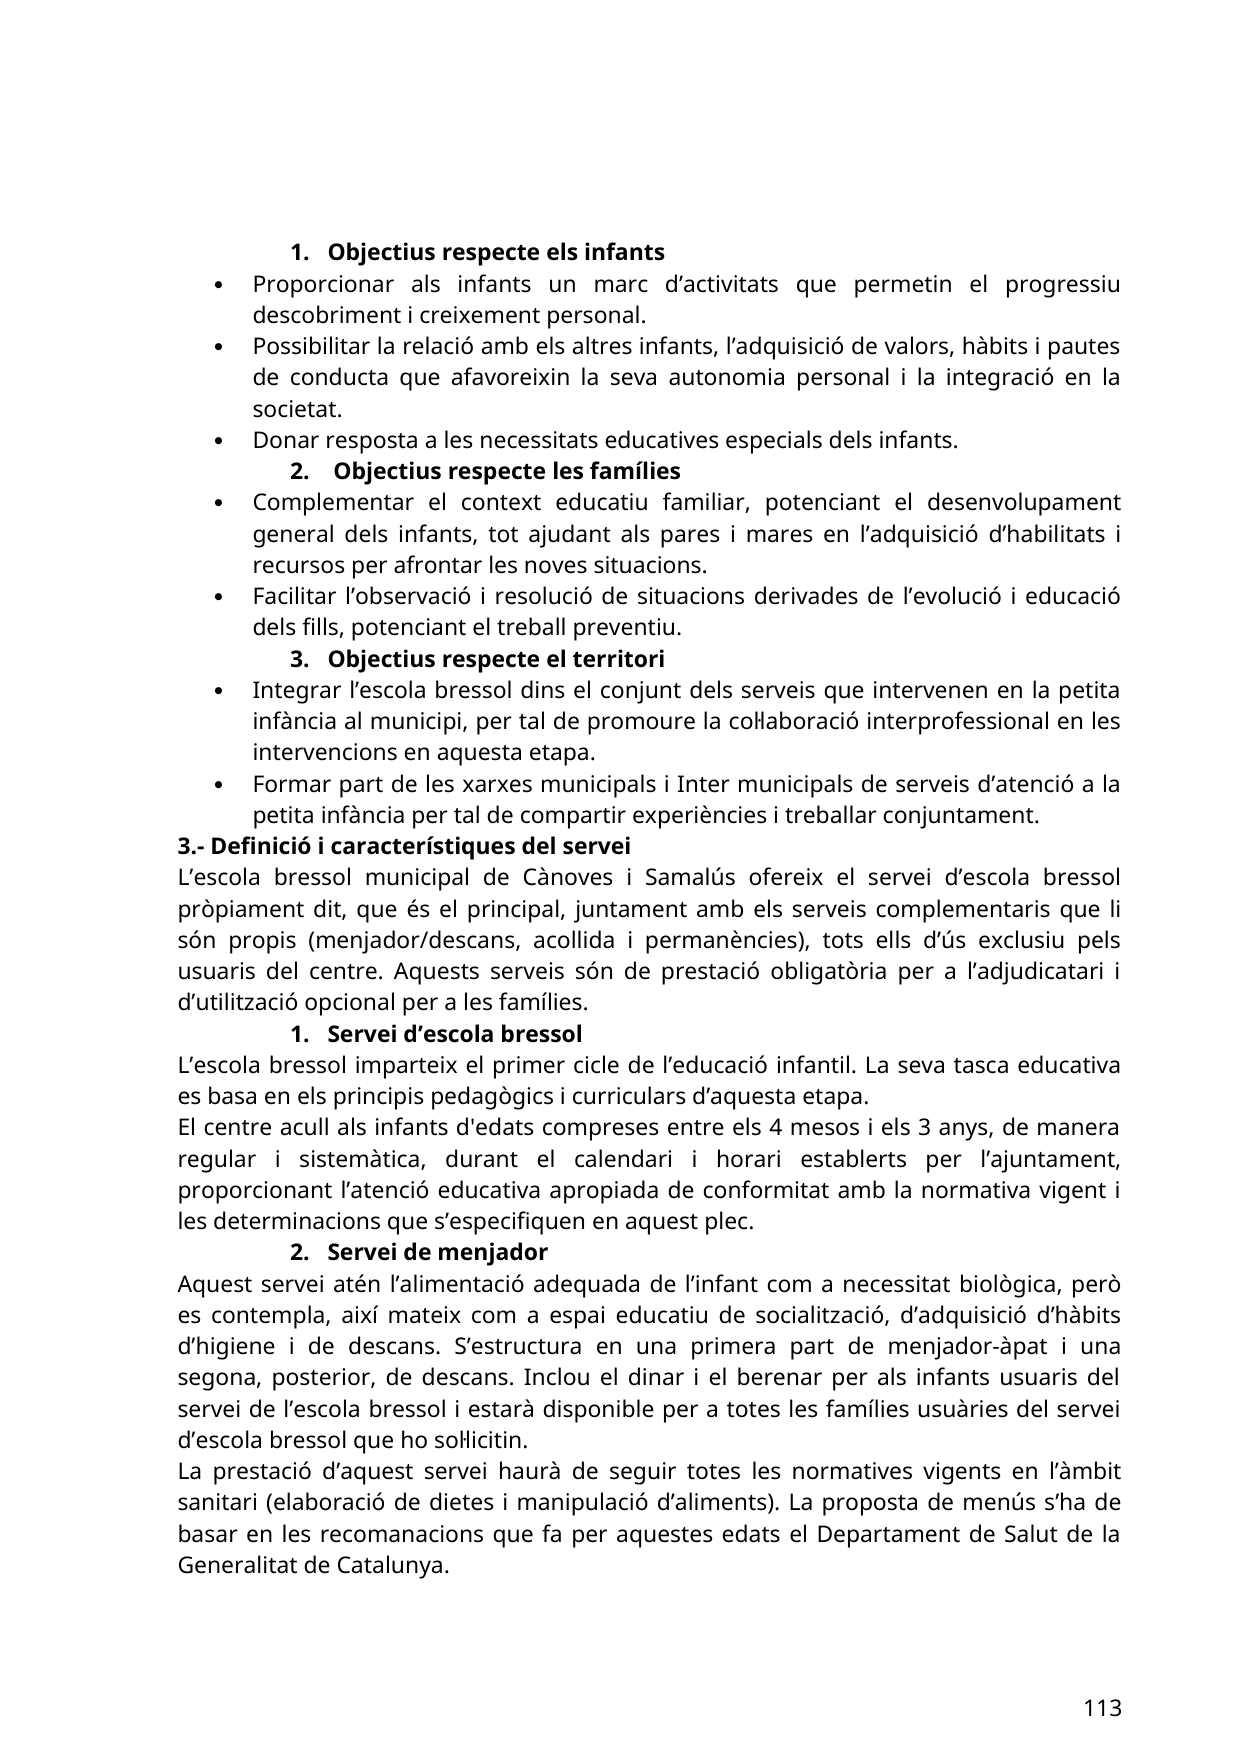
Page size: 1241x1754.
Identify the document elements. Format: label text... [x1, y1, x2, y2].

list Complementar el context educatiu familiar, potenciant el desenvolupament general dels infants, tot ajudant als pares i mares en l’adquisició d’habilitats i recursos per afrontar les noves situacions. [215, 486, 1122, 580]
list Objectius respecte el territori [290, 642, 1122, 674]
list Possibilitar la relació amb els altres infants, l’adquisició de valors, hàbits i pautes de conducta que afavoreixin la seva autonomia personal i la integració en la societat. [215, 330, 1122, 424]
list Formar part de les xarxes municipals i Inter municipals de serveis d’atenció a la petita infància per tal de compartir experiències i treballar conjuntament. [215, 767, 1122, 830]
list Servei d’escola bressol [290, 1017, 1122, 1049]
text La prestació d’aquest servei haurà de seguir totes les normatives vigents en l’àmbit sanitari (elaboració de dietes i manipulació d’aliments). La proposta de menús s’ha de basar en les recomanacions que fa per aquestes edats el Departament de Salut de la Generalitat de Catalunya. [177, 1455, 1122, 1580]
list Proporcionar als infants un marc d’activitats que permetin el progressiu descobriment i creixement personal. [215, 267, 1122, 330]
list Objectius respecte els infants [290, 236, 1122, 267]
list Integrar l’escola bressol dins el conjunt dels serveis que intervenen en la petita infància al municipi, per tal de promoure la col·laboració interprofessional en les intervencions en aquesta etapa. [215, 674, 1122, 767]
list Facilitar l’observació i resolució de situacions derivades de l’evolució i educació dels fills, potenciant el treball preventiu. [215, 580, 1122, 642]
list Donar resposta a les necessitats educatives especials dels infants. [215, 424, 1122, 455]
text L’escola bressol municipal de Cànoves i Samalús ofereix el servei d’escola bressol pròpiament dit, que és el principal, juntament amb els serveis complementaris que li són propis (menjador/descans, acollida i permanències), tots ells d’ús exclusiu pels usuaris del centre. Aquests serveis són de prestació obligatòria per a l’adjudicatari i d’utilització opcional per a les famílies. [177, 861, 1122, 1017]
list Servei de menjador [290, 1236, 1122, 1267]
text El centre acull als infants d'edats compreses entre els 4 mesos i els 3 anys, de manera regular i sistemàtica, durant el calendari i horari establerts per l’ajuntament, proporcionant l’atenció educativa apropiada de conformitat amb la normativa vigent i les determinacions que s’especifiquen en aquest plec. [177, 1111, 1122, 1236]
list Objectius respecte les famílies [290, 455, 1122, 486]
text L’escola bressol imparteix el primer cicle de l’educació infantil. La seva tasca educativa es basa en els principis pedagògics i curriculars d’aquesta etapa. [177, 1049, 1122, 1111]
text Aquest servei atén l’alimentació adequada de l’infant com a necessitat biològica, però es contempla, així mateix com a espai educatiu de socialització, d’adquisició d’hàbits d’higiene i de descans. S’estructura en una primera part de menjador-àpat i una segona, posterior, de descans. Inclou el dinar i el berenar per als infants usuaris del servei de l’escola bressol i estarà disponible per a totes les famílies usuàries del servei d’escola bressol que ho sol·licitin. [177, 1267, 1122, 1455]
text 3.- Definició i característiques del servei [177, 830, 1122, 861]
